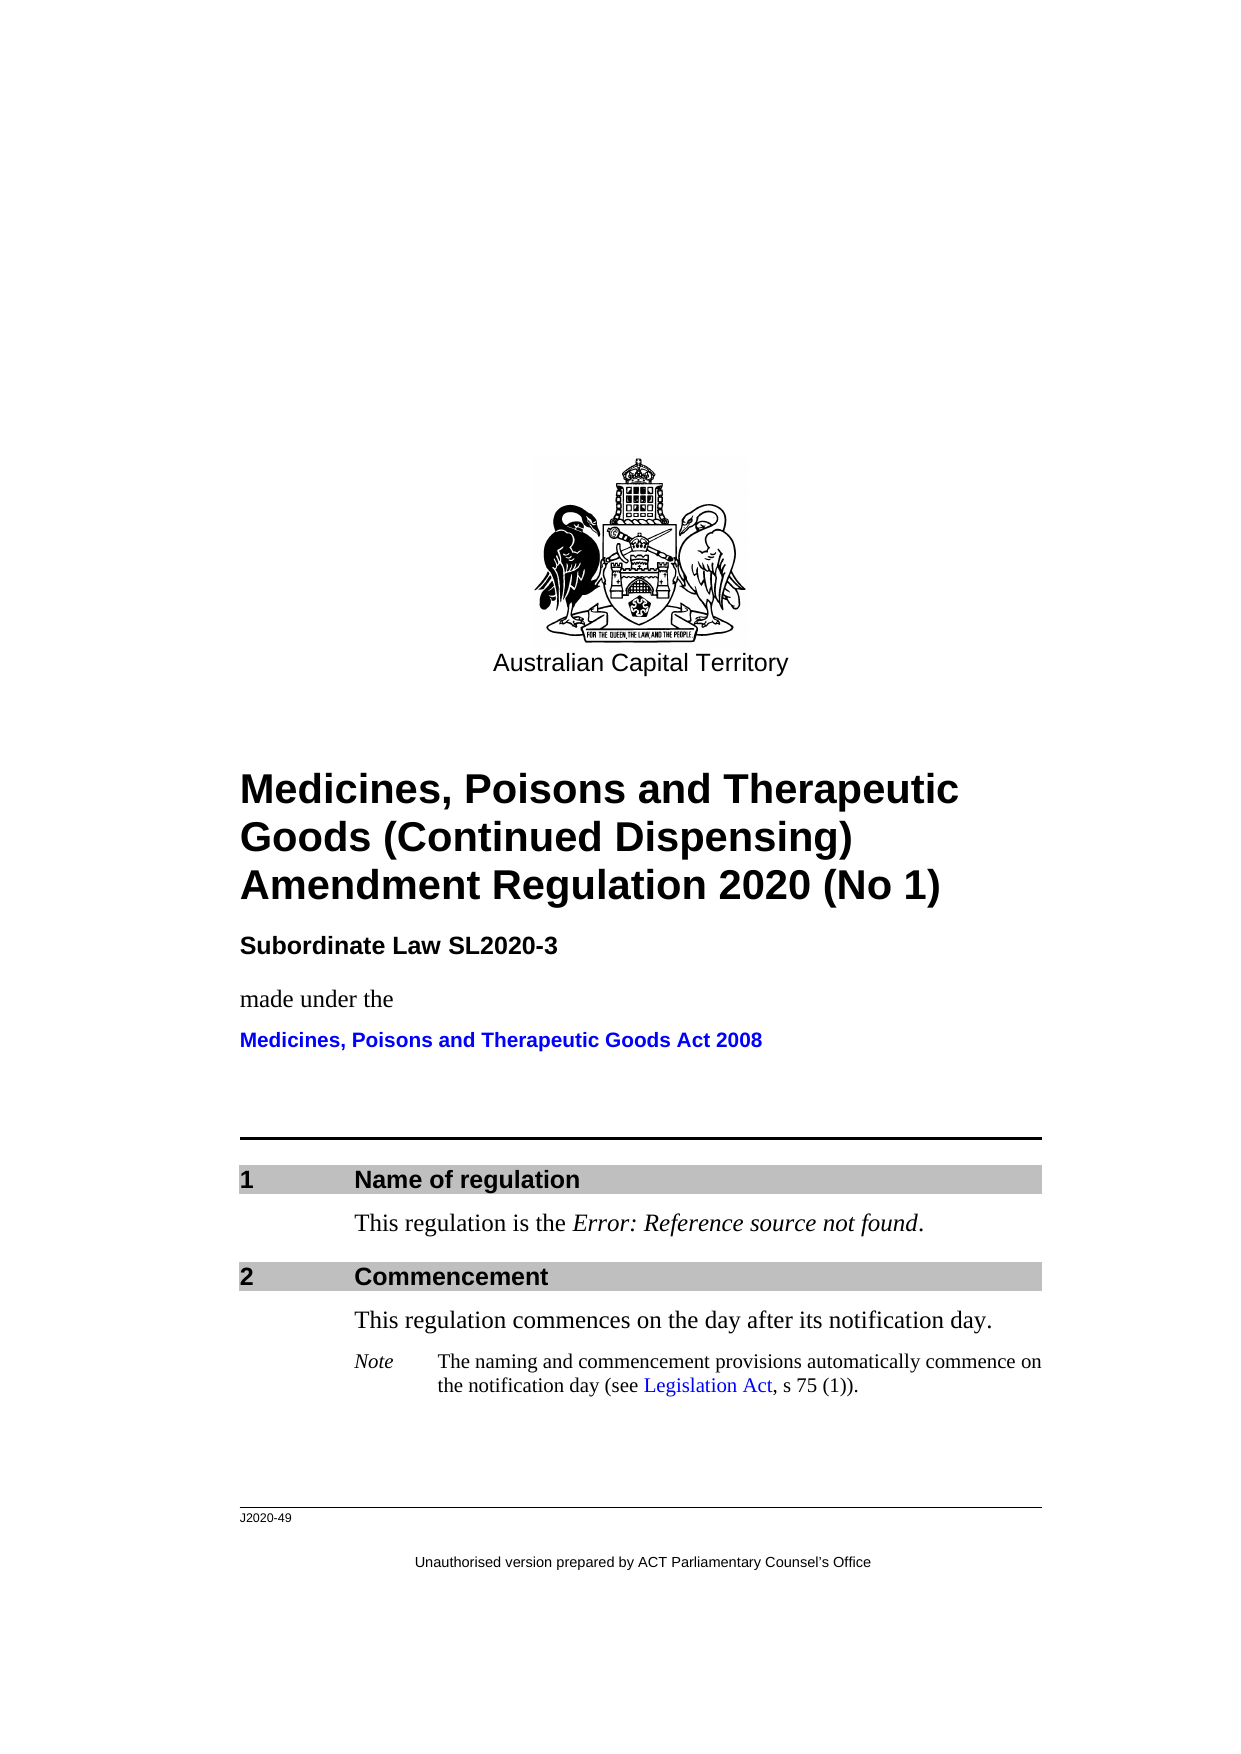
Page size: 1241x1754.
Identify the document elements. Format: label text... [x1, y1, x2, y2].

text Medicines, Poisons and Therapeutic Goods (Continued Dispensing) Amendment Regulation 2020 (No 1) [239, 764, 1042, 908]
text made under the [239, 984, 1042, 1013]
text This regulation is the Medicines, Poisons and Therapeutic Goods (Continued Dispensing) Amendment Regulation 2020 (No 1). [354, 1208, 1042, 1237]
text Medicines, Poisons and Therapeutic Goods Act 2008 [239, 1028, 1042, 1052]
text 2 Commencement [239, 1262, 1042, 1291]
text This regulation commences on the day after its notification day. [354, 1305, 1042, 1334]
text Note The naming and commencement provisions automatically commence on the notification day (see Legislation Act, s 75 (1)). [354, 1349, 1042, 1397]
text 1 Name of regulation [239, 1165, 1042, 1194]
picture [531, 454, 751, 648]
text Subordinate Law [239, 931, 1042, 959]
text Australian Capital Territory [239, 648, 1042, 677]
